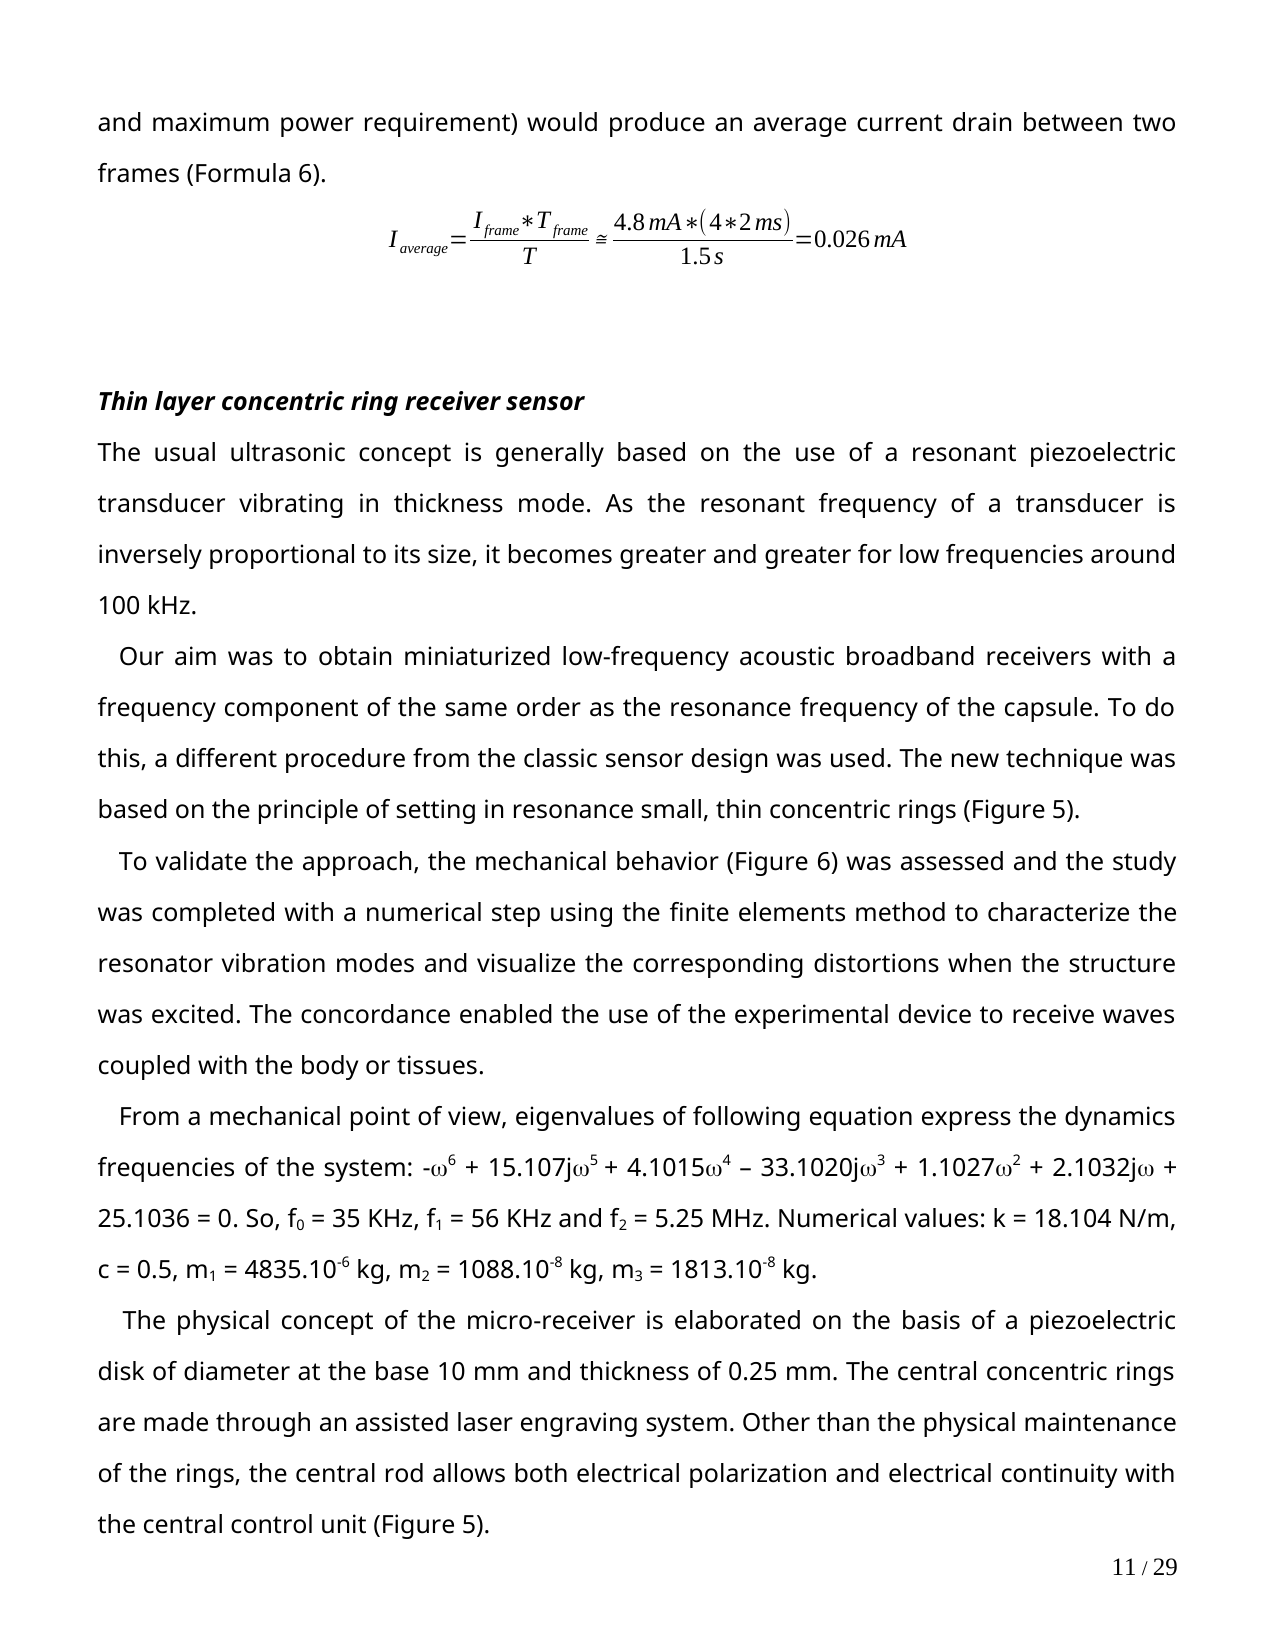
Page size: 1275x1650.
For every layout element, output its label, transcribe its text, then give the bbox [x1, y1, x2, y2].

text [97, 105, 1177, 190]
text Our aim was to obtain miniaturized low-frequency acoustic broadband receivers with a frequency component of the same order as the resonance frequency of the capsule. To do this, a different procedure from the classic sensor design was used. The new technique was based on the principle of setting in resonance small, thin concentric rings (Figure 5). [97, 639, 1177, 826]
text To validate the approach, the mechanical behavior (Figure 6) was assessed and the study was completed with a numerical step using the ﬁnite elements method to characterize the resonator vibration modes and visualize the corresponding distortions when the structure was excited. The concordance enabled the use of the experimental device to receive waves coupled with the body or tissues. [97, 843, 1177, 1081]
text The usual ultrasonic concept is generally based on the use of a resonant piezoelectric transducer vibrating in thickness mode. As the resonant frequency of a transducer is inversely proportional to its size, it becomes greater and greater for low frequencies around 100 kHz. [97, 435, 1177, 622]
text The physical concept of the micro-receiver is elaborated on the basis of a piezoelectric disk of diameter at the base 10 mm and thickness of 0.25 mm. The central concentric rings are made through an assisted laser engraving system. Other than the physical maintenance of the rings, the central rod allows both electrical polarization and electrical continuity with the central control unit (Figure 5). [97, 1303, 1177, 1541]
text Thin layer concentric ring receiver sensor [97, 384, 1177, 418]
text From a mechanical point of view, eigenvalues of following equation express the dynamics frequencies of the system: -6 + 15.107j5 + 4.10154 – 33.1020j3 + 1.10272 + 2.1032j + 25.1036 = 0. So, f0 = 35 KHz, f1 = 56 KHz and f2 = 5.25 MHz. Numerical values: k = 18.104 N/m, c = 0.5, m1 = 4835.10-6 kg, m2 = 1088.10-8 kg, m3 = 1813.10-8 kg. [97, 1098, 1177, 1286]
